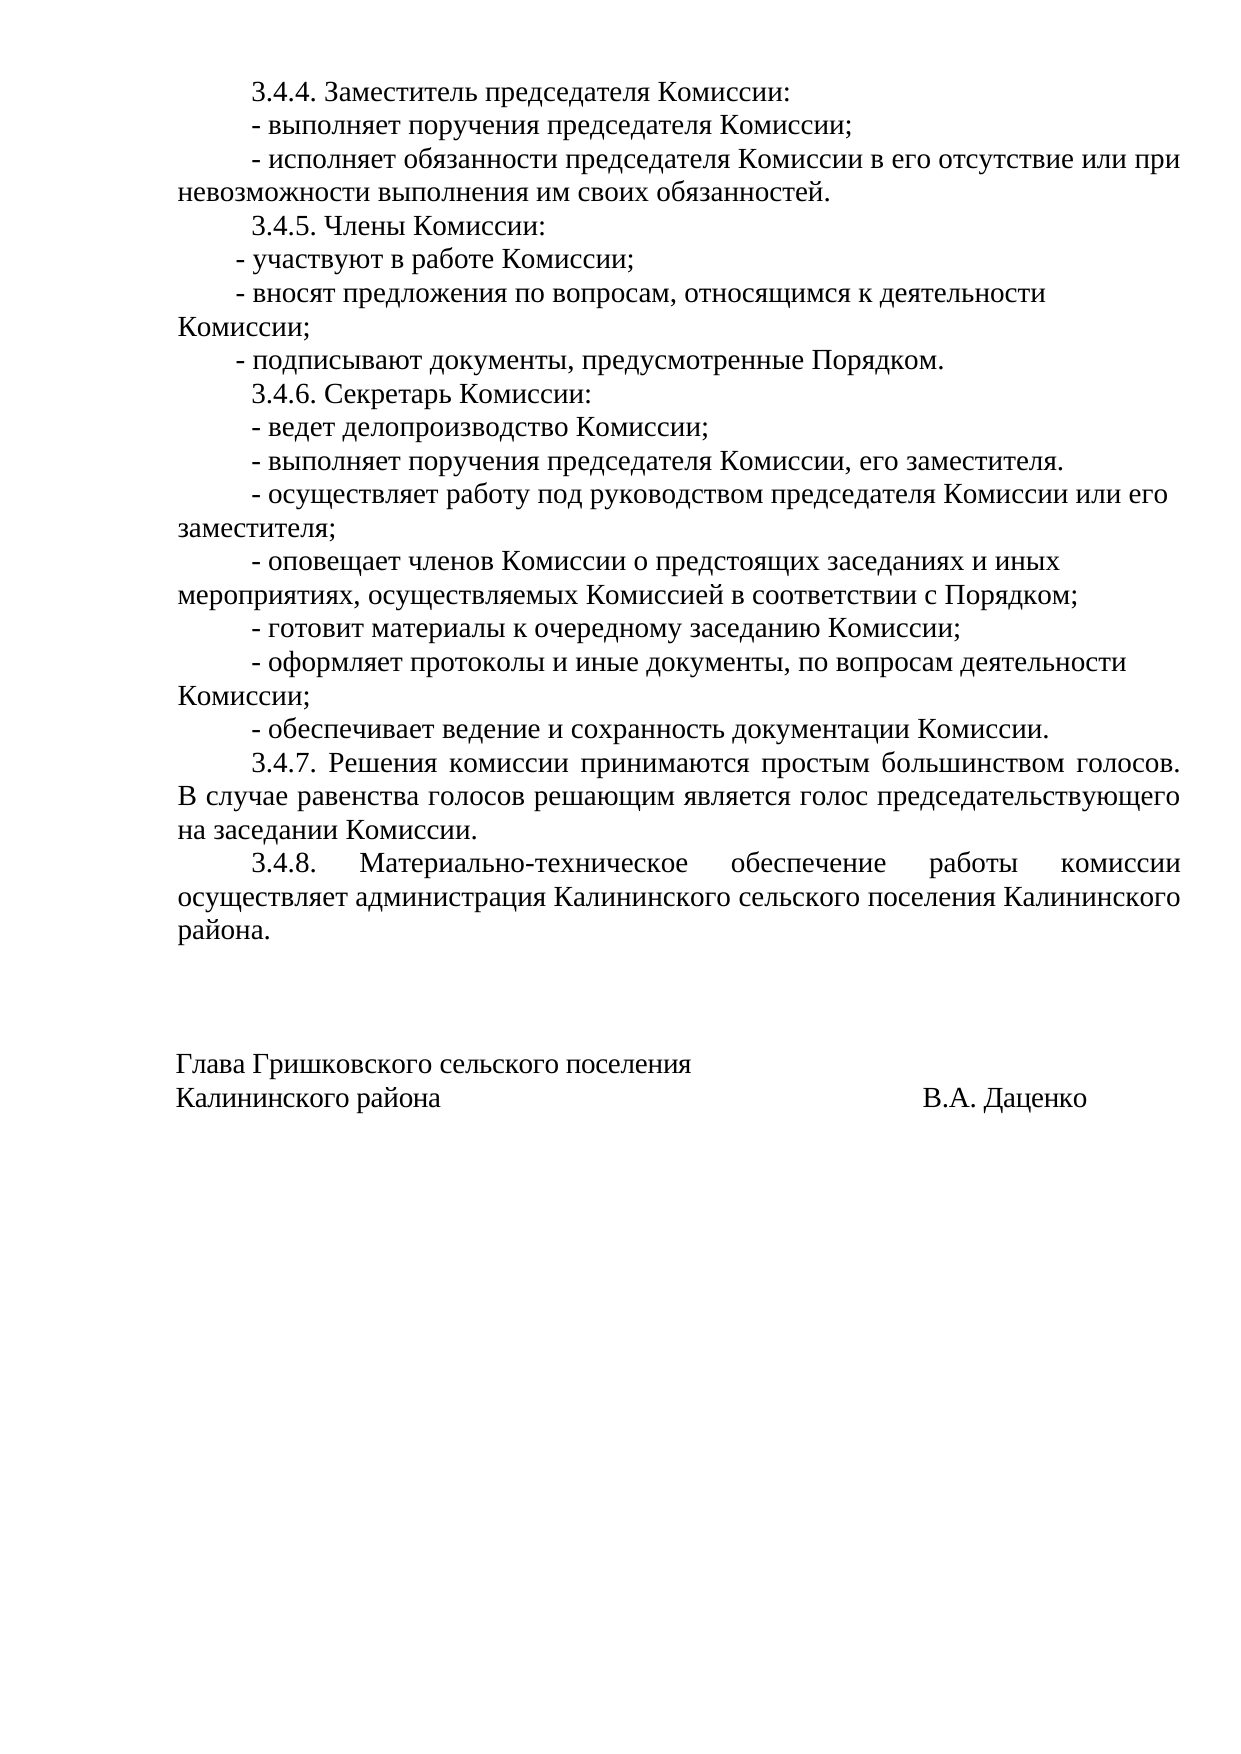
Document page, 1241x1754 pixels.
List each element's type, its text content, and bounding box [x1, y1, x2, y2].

text - исполняет обязанности председателя Комиссии в его отсутствие или при невозможности выполнения им своих обязанностей. [177, 141, 1181, 208]
text 3.4.8. Материально-техническое обеспечение работы комиссии осуществляет администрация Калининского сельского поселения Калининского района. [177, 845, 1181, 946]
text - оповещает членов Комиссии о предстоящих заседаниях и иных мероприятиях, осуществляемых Комиссией в соответствии с Порядком; [177, 543, 1181, 611]
text - обеспечивает ведение и сохранность документации Комиссии. [177, 711, 1181, 745]
text 3.4.6. Секретарь Комиссии: [177, 376, 1181, 409]
text - подписывают документы, предусмотренные Порядком. [177, 342, 1181, 376]
text - ведет делопроизводство Комиссии; [177, 409, 1181, 443]
text 3.4.4. Заместитель председателя Комиссии: [177, 74, 1181, 107]
text - выполняет поручения председателя Комиссии; [177, 107, 1181, 141]
text 3.4.7. Решения комиссии принимаются простым большинством голосов. В случае равенства голосов решающим является голос председательствующего на заседании Комиссии. [177, 745, 1181, 845]
text - выполняет поручения председателя Комиссии, его заместителя. [177, 443, 1181, 476]
text - оформляет протоколы и иные документы, по вопросам деятельности Комиссии; [177, 644, 1181, 711]
text 3.4.5. Члены Комиссии: [177, 208, 1181, 242]
text - осуществляет работу под руководством председателя Комиссии или его заместителя; [177, 476, 1181, 543]
text - участвуют в работе Комиссии; [177, 242, 1181, 275]
text Калининского района В.А. Даценко [173, 1080, 1181, 1114]
text Глава Гришковского сельского поселения [173, 1047, 1181, 1080]
text - вносят предложения по вопросам, относящимся к деятельности Комиссии; [177, 275, 1181, 342]
text - готовит материалы к очередному заседанию Комиссии; [177, 611, 1181, 644]
